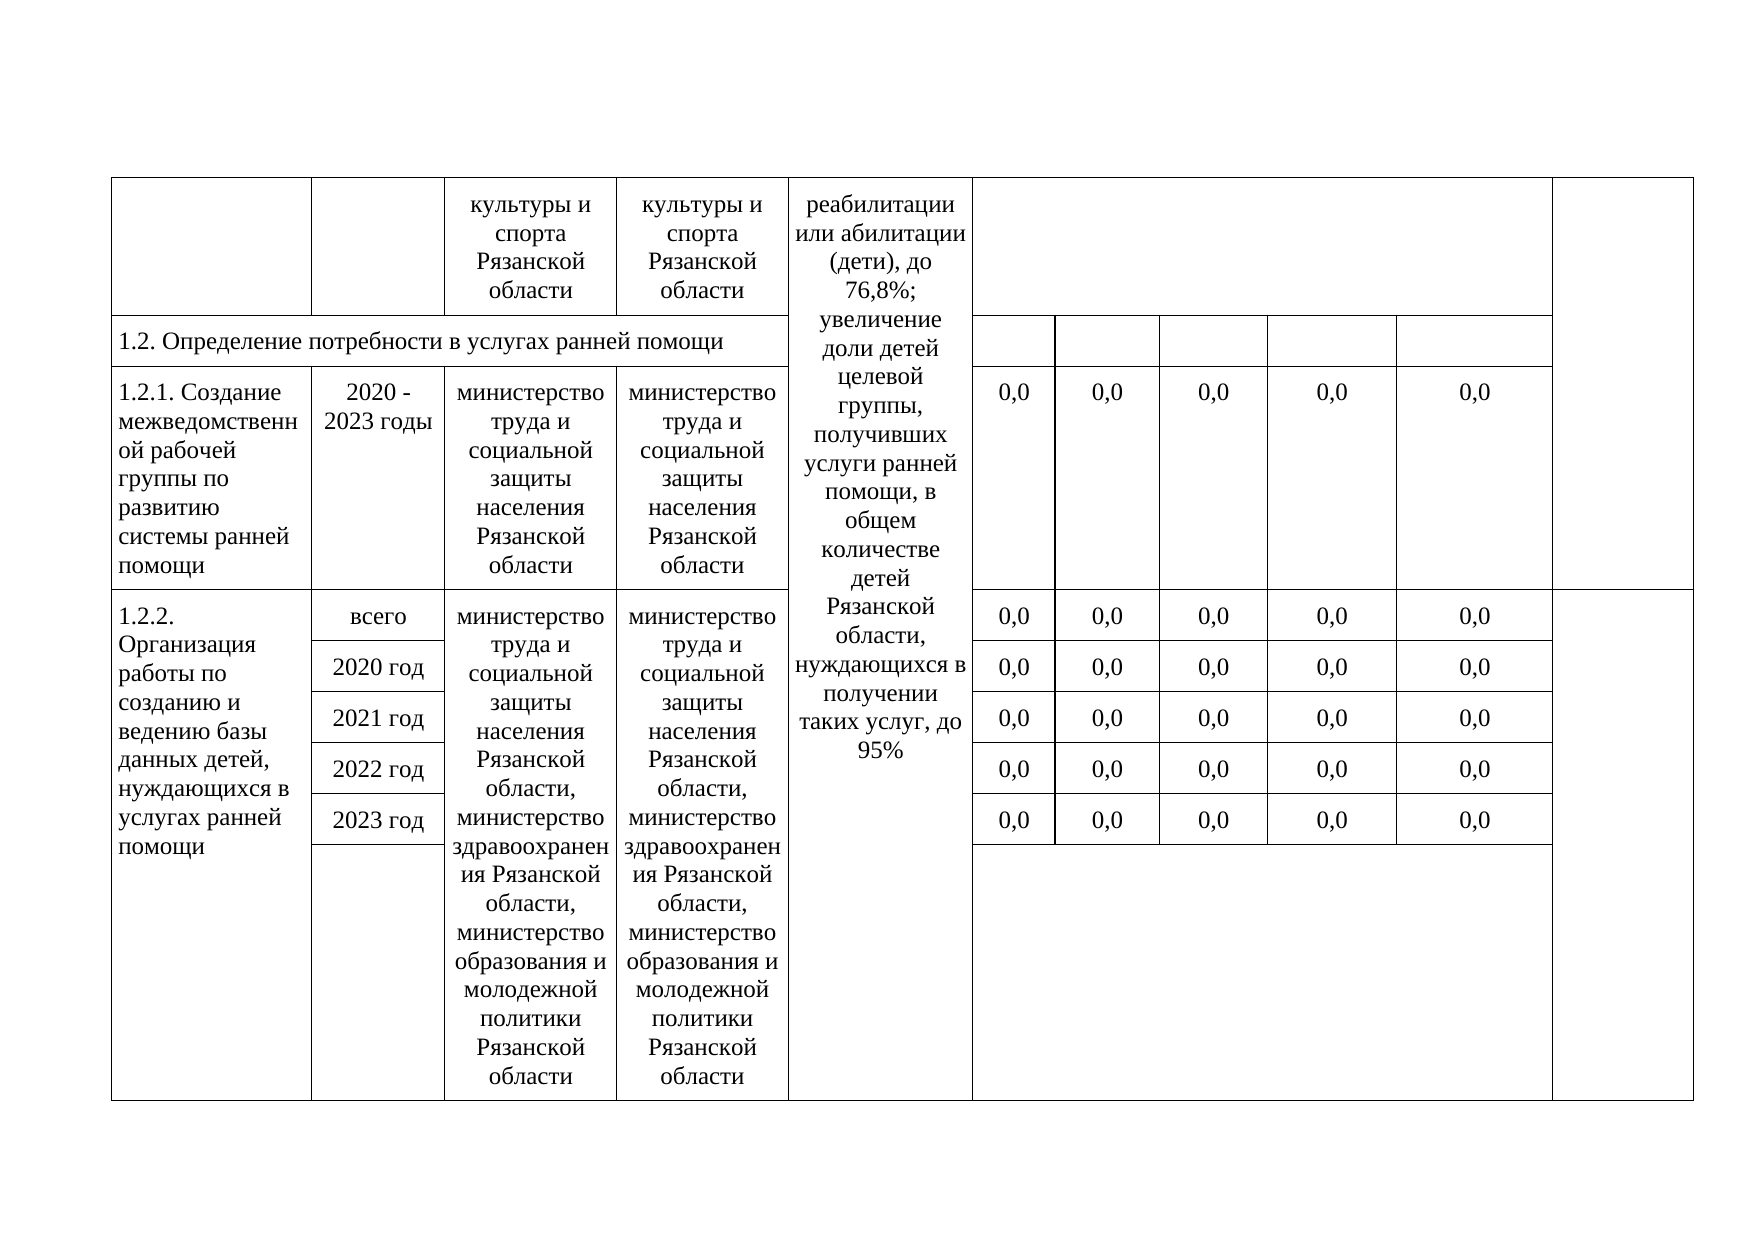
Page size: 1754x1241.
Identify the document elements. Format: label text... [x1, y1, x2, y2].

table_cell 2020 - 2023 годы [312, 367, 444, 589]
table_cell 0,0 [1056, 590, 1159, 640]
table_cell 0,0 [1056, 794, 1159, 844]
table_cell 0,0 [1056, 641, 1159, 691]
table_cell 0,0 [1397, 590, 1552, 640]
table_cell 0,0 [1397, 367, 1552, 589]
table_cell 0,0 [1160, 743, 1267, 793]
table_cell министерство труда и социальной защиты населения Рязанской области [445, 367, 616, 589]
table_cell [1160, 316, 1267, 366]
table_cell 2020 год [312, 641, 444, 691]
table_cell 0,0 [1056, 367, 1159, 589]
table_cell 0,0 [1268, 692, 1396, 742]
table_cell 0,0 [1268, 794, 1396, 844]
table_cell [1397, 316, 1552, 366]
table_cell [312, 178, 444, 314]
table_cell [973, 845, 1552, 1100]
table_cell 2022 год [312, 743, 444, 793]
table_cell [1268, 316, 1396, 366]
table_cell 0,0 [1160, 641, 1267, 691]
table_cell 0,0 [1160, 590, 1267, 640]
table_cell 0,0 [1268, 743, 1396, 793]
table_cell 0,0 [973, 641, 1054, 691]
table_cell 0,0 [1160, 794, 1267, 844]
table_cell 1.2.1. Создание межведомственной рабочей группы по развитию системы ранней помощи [112, 367, 311, 589]
table_cell 0,0 [973, 743, 1054, 793]
table_cell 0,0 [1268, 590, 1396, 640]
table_cell 1.2. Определение потребности в услугах ранней помощи [112, 316, 788, 366]
table_cell [312, 845, 444, 1100]
table_cell 0,0 [1268, 367, 1396, 589]
table_cell [1553, 590, 1693, 1100]
table_cell 2023 год [312, 794, 444, 844]
table_cell 0,0 [1056, 692, 1159, 742]
table_cell всего [312, 590, 444, 640]
table_cell [973, 178, 1552, 314]
table_cell 0,0 [1160, 367, 1267, 589]
table_cell министерство труда и социальной защиты населения Рязанской области [617, 367, 788, 589]
table_cell 0,0 [1056, 743, 1159, 793]
table_cell 0,0 [1397, 743, 1552, 793]
table_cell министерство труда и социальной защиты населения Рязанской области, министерство здравоохранения Рязанской области, министерство образования и молодежной политики Рязанской области [445, 590, 616, 1100]
table_cell 0,0 [1397, 692, 1552, 742]
table_cell 0,0 [973, 692, 1054, 742]
table_cell 0,0 [1397, 641, 1552, 691]
table_cell 1.2.2. Организация работы по созданию и ведению базы данных детей, нуждающихся в услугах ранней помощи [112, 590, 311, 1100]
table_cell 0,0 [973, 590, 1054, 640]
table_cell 2021 год [312, 692, 444, 742]
table_cell министерство труда и социальной защиты населения Рязанской области, министерство здравоохранения Рязанской области, министерство образования и молодежной политики Рязанской области [617, 590, 788, 1100]
table_cell 0,0 [973, 367, 1054, 589]
table_cell [1056, 316, 1159, 366]
table_cell 0,0 [1268, 641, 1396, 691]
table_cell 0,0 [1397, 794, 1552, 844]
table_cell 0,0 [973, 794, 1054, 844]
table_cell 0,0 [1160, 692, 1267, 742]
table_cell [973, 316, 1054, 366]
